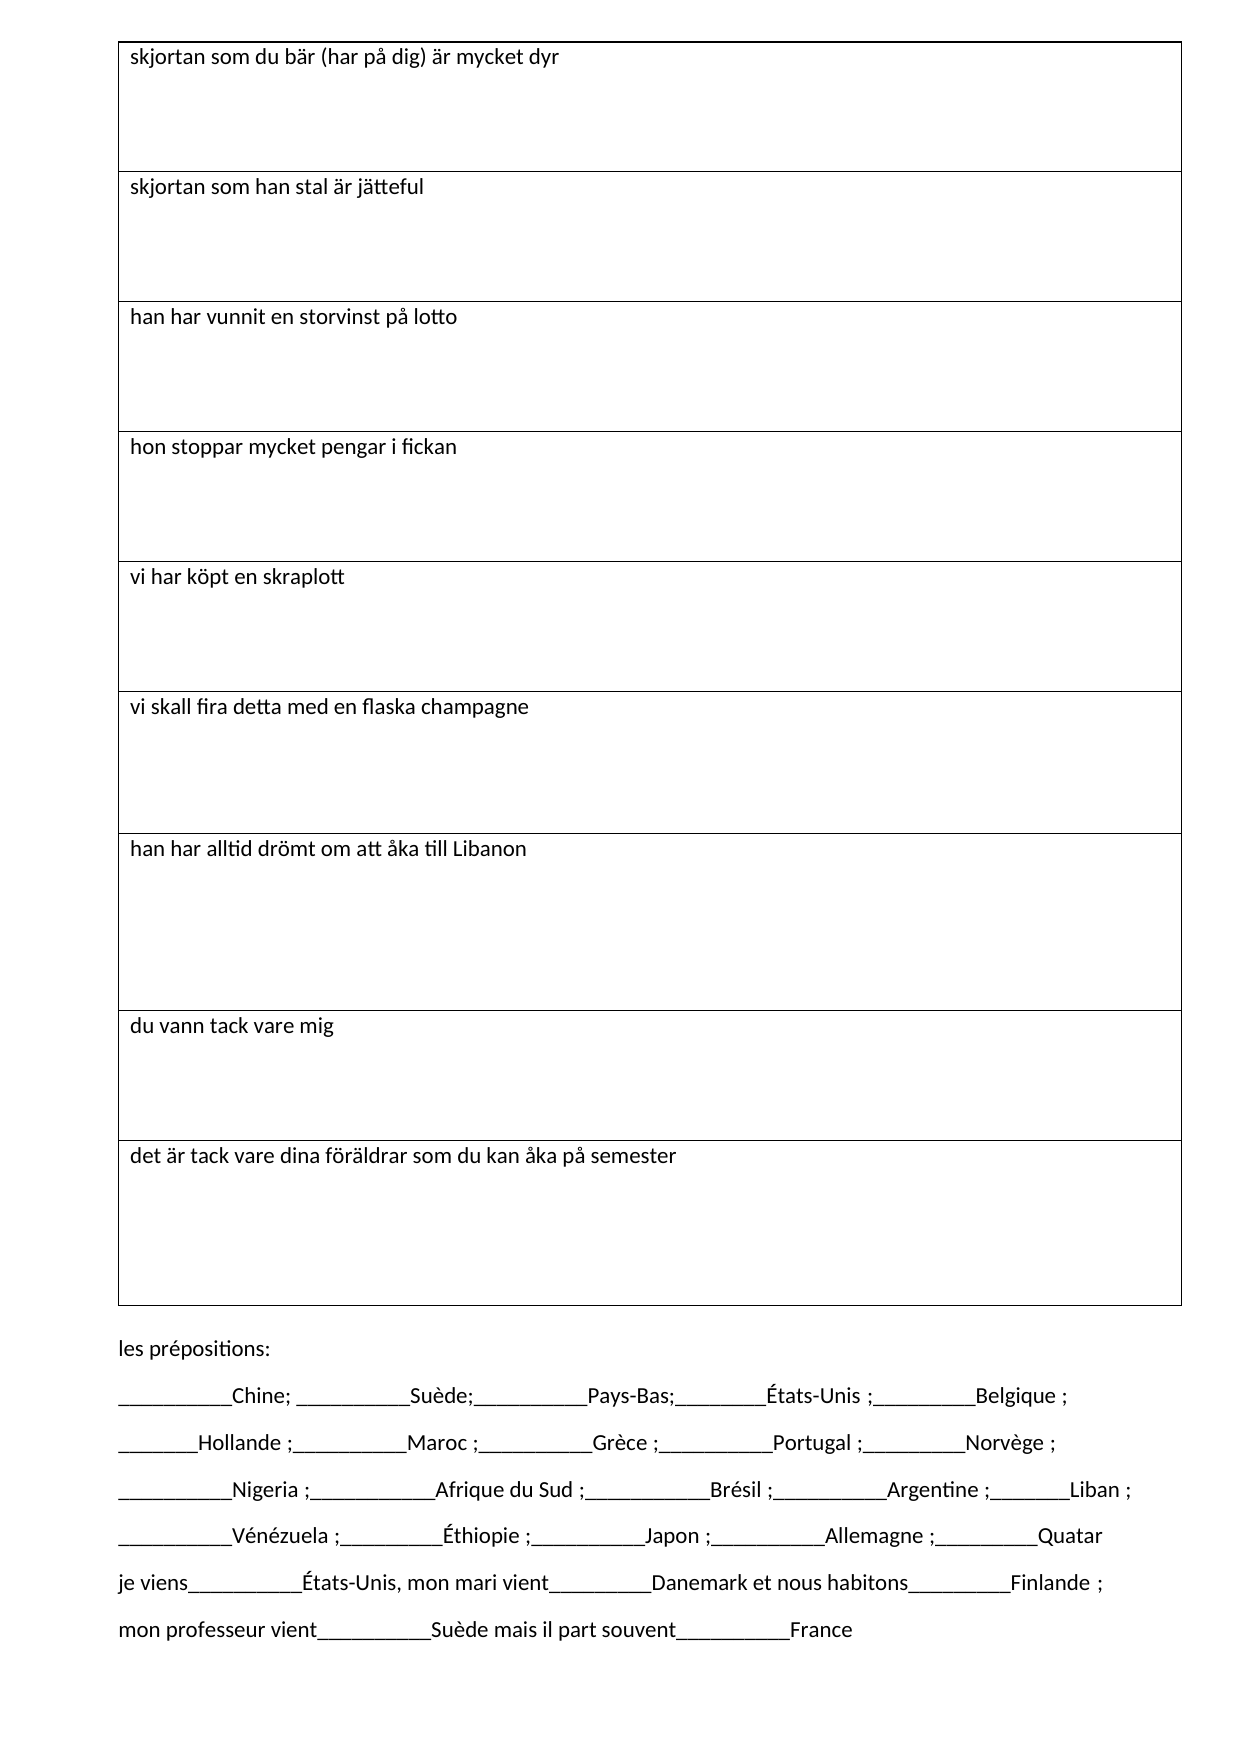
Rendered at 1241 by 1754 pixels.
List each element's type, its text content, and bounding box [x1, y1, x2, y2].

table_cell vi skall fira detta med en flaska champagne [119, 692, 1181, 833]
table_cell skjortan som du bär (har på dig) är mycket dyr [119, 43, 1181, 171]
text mon professeur vient__________Suède mais il part souvent__________France [118, 1615, 1199, 1643]
table_cell vi har köpt en skraplott [119, 562, 1181, 691]
table_cell hon stoppar mycket pengar i fickan [119, 432, 1181, 561]
text les prépositions: [118, 1334, 1199, 1362]
table_cell han har alltid drömt om att åka till Libanon [119, 834, 1181, 1010]
text je viens__________États-Unis, mon mari vient_________Danemark et nous habitons_________Finlande ; [118, 1568, 1199, 1597]
text _______Hollande ;__________Maroc ;__________Grèce ;__________Portugal ;_________Norvège ; [118, 1428, 1199, 1456]
text __________Nigeria ;___________Afrique du Sud ;___________Brésil ;__________Argentine ;_______Liban ; [118, 1475, 1199, 1503]
text __________Chine; __________Suède;__________Pays-Bas;________États-Unis ;_________Belgique ; [118, 1381, 1199, 1409]
text __________Vénézuela ;_________Éthiopie ;__________Japon ;__________Allemagne ;_________Quatar [118, 1522, 1199, 1550]
table_cell han har vunnit en storvinst på lotto [119, 302, 1181, 431]
table_cell du vann tack vare mig [119, 1011, 1181, 1140]
table_cell skjortan som han stal är jätteful [119, 172, 1181, 301]
table_cell det är tack vare dina föräldrar som du kan åka på semester [119, 1141, 1181, 1305]
